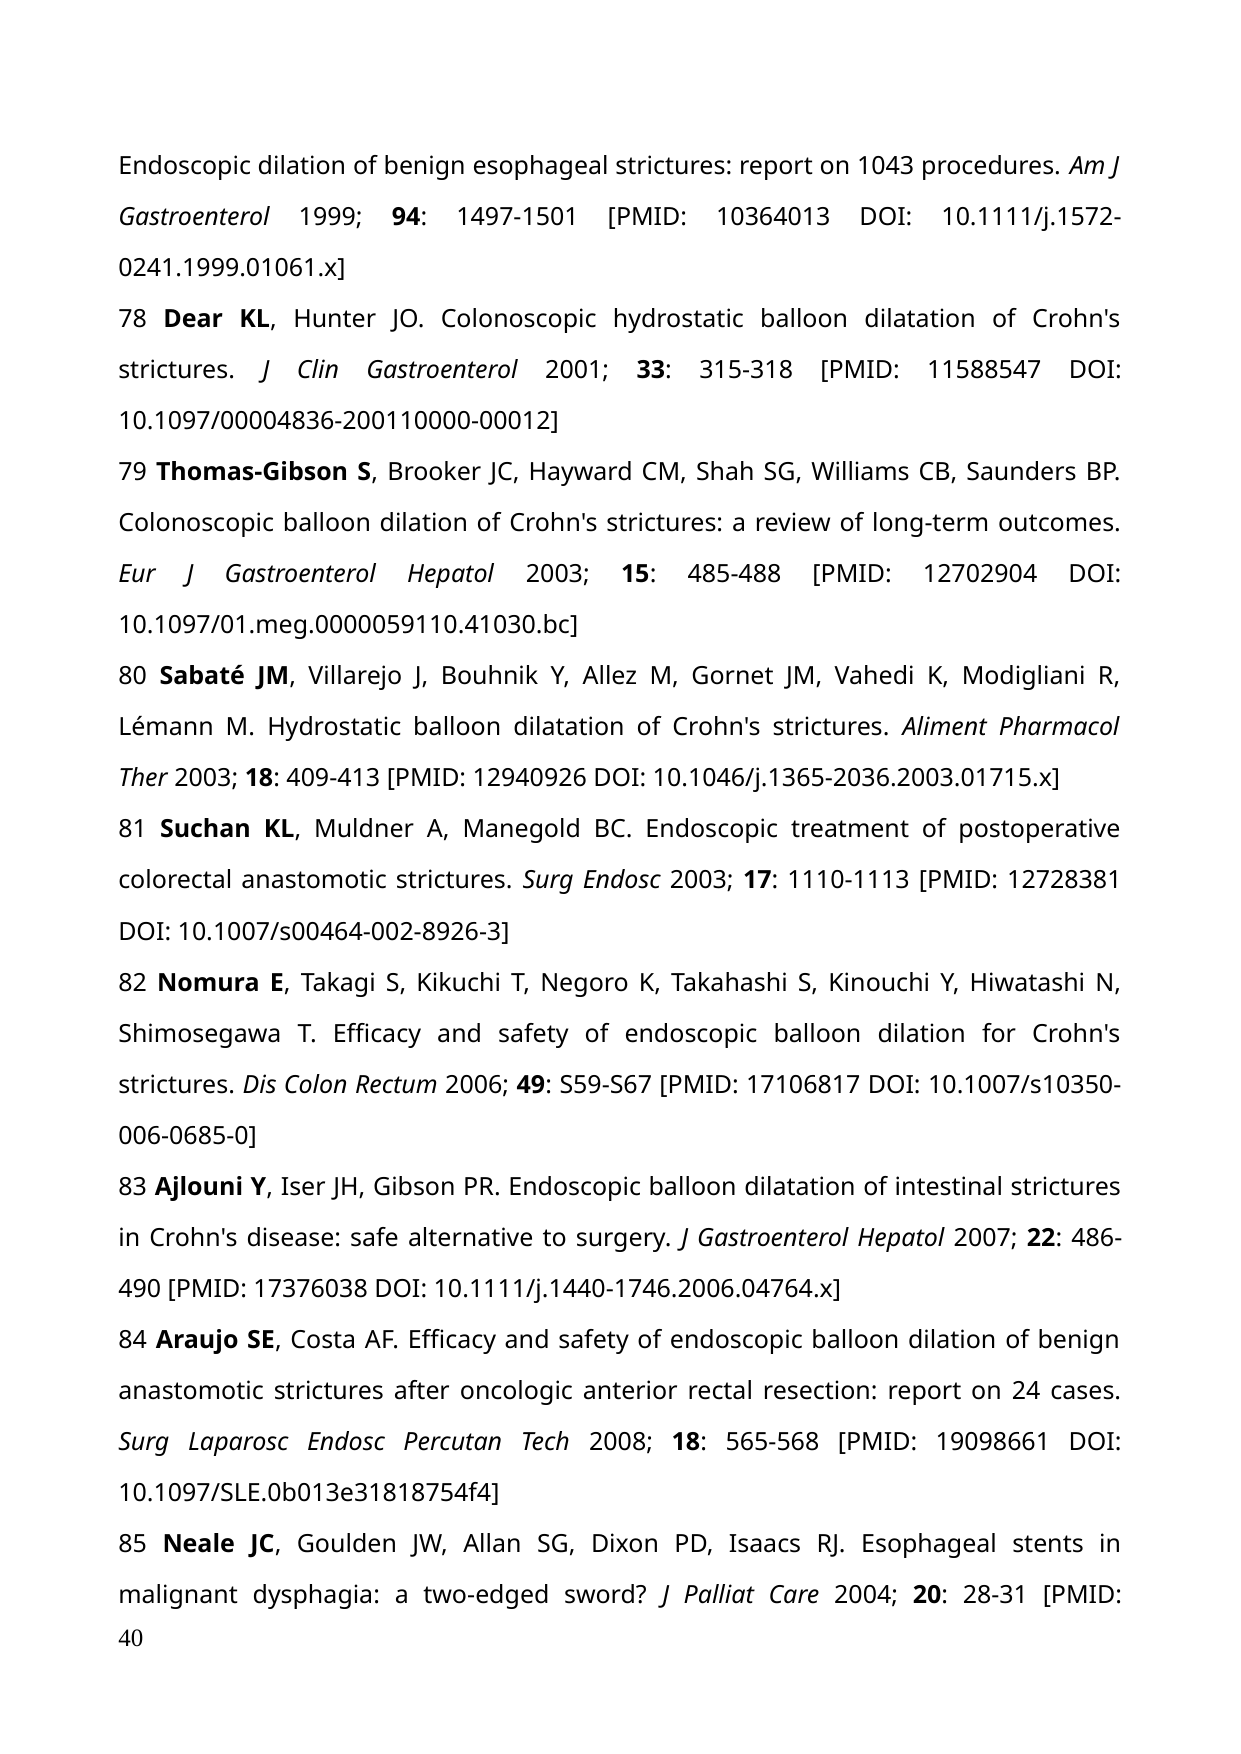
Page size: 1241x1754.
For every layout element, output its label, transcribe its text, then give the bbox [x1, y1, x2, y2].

text 80 Sabaté JM, Villarejo J, Bouhnik Y, Allez M, Gornet JM, Vahedi K, Modigliani R, Lémann M. Hydrostatic balloon dilatation of Crohn's strictures. Aliment Pharmacol Ther 2003; 18: 409-413 [PMID: 12940926 DOI: 10.1046/j.1365-2036.2003.01715.x] [118, 658, 1122, 794]
text 78 Dear KL, Hunter JO. Colonoscopic hydrostatic balloon dilatation of Crohn's strictures. J Clin Gastroenterol 2001; 33: 315-318 [PMID: 11588547 DOI: 10.1097/00004836-200110000-00012] [118, 301, 1122, 437]
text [118, 148, 1122, 284]
text 84 Araujo SE, Costa AF. Efficacy and safety of endoscopic balloon dilation of benign anastomotic strictures after oncologic anterior rectal resection: report on 24 cases. Surg Laparosc Endosc Percutan Tech 2008; 18: 565-568 [PMID: 19098661 DOI: 10.1097/SLE.0b013e31818754f4] [118, 1322, 1122, 1509]
text 83 Ajlouni Y, Iser JH, Gibson PR. Endoscopic balloon dilatation of intestinal strictures in Crohn's disease: safe alternative to surgery. J Gastroenterol Hepatol 2007; 22: 486-490 [PMID: 17376038 DOI: 10.1111/j.1440-1746.2006.04764.x] [118, 1168, 1122, 1304]
text 81 Suchan KL, Muldner A, Manegold BC. Endoscopic treatment of postoperative colorectal anastomotic strictures. Surg Endosc 2003; 17: 1110-1113 [PMID: 12728381 DOI: 10.1007/s00464-002-8926-3] [118, 811, 1122, 947]
text 79 Thomas-Gibson S, Brooker JC, Hayward CM, Shah SG, Williams CB, Saunders BP. Colonoscopic balloon dilation of Crohn's strictures: a review of long-term outcomes. Eur J Gastroenterol Hepatol 2003; 15: 485-488 [PMID: 12702904 DOI: 10.1097/01.meg.0000059110.41030.bc] [118, 454, 1122, 641]
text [118, 1526, 1122, 1611]
text 82 Nomura E, Takagi S, Kikuchi T, Negoro K, Takahashi S, Kinouchi Y, Hiwatashi N, Shimosegawa T. Efficacy and safety of endoscopic balloon dilation for Crohn's strictures. Dis Colon Rectum 2006; 49: S59-S67 [PMID: 17106817 DOI: 10.1007/s10350-006-0685-0] [118, 964, 1122, 1151]
